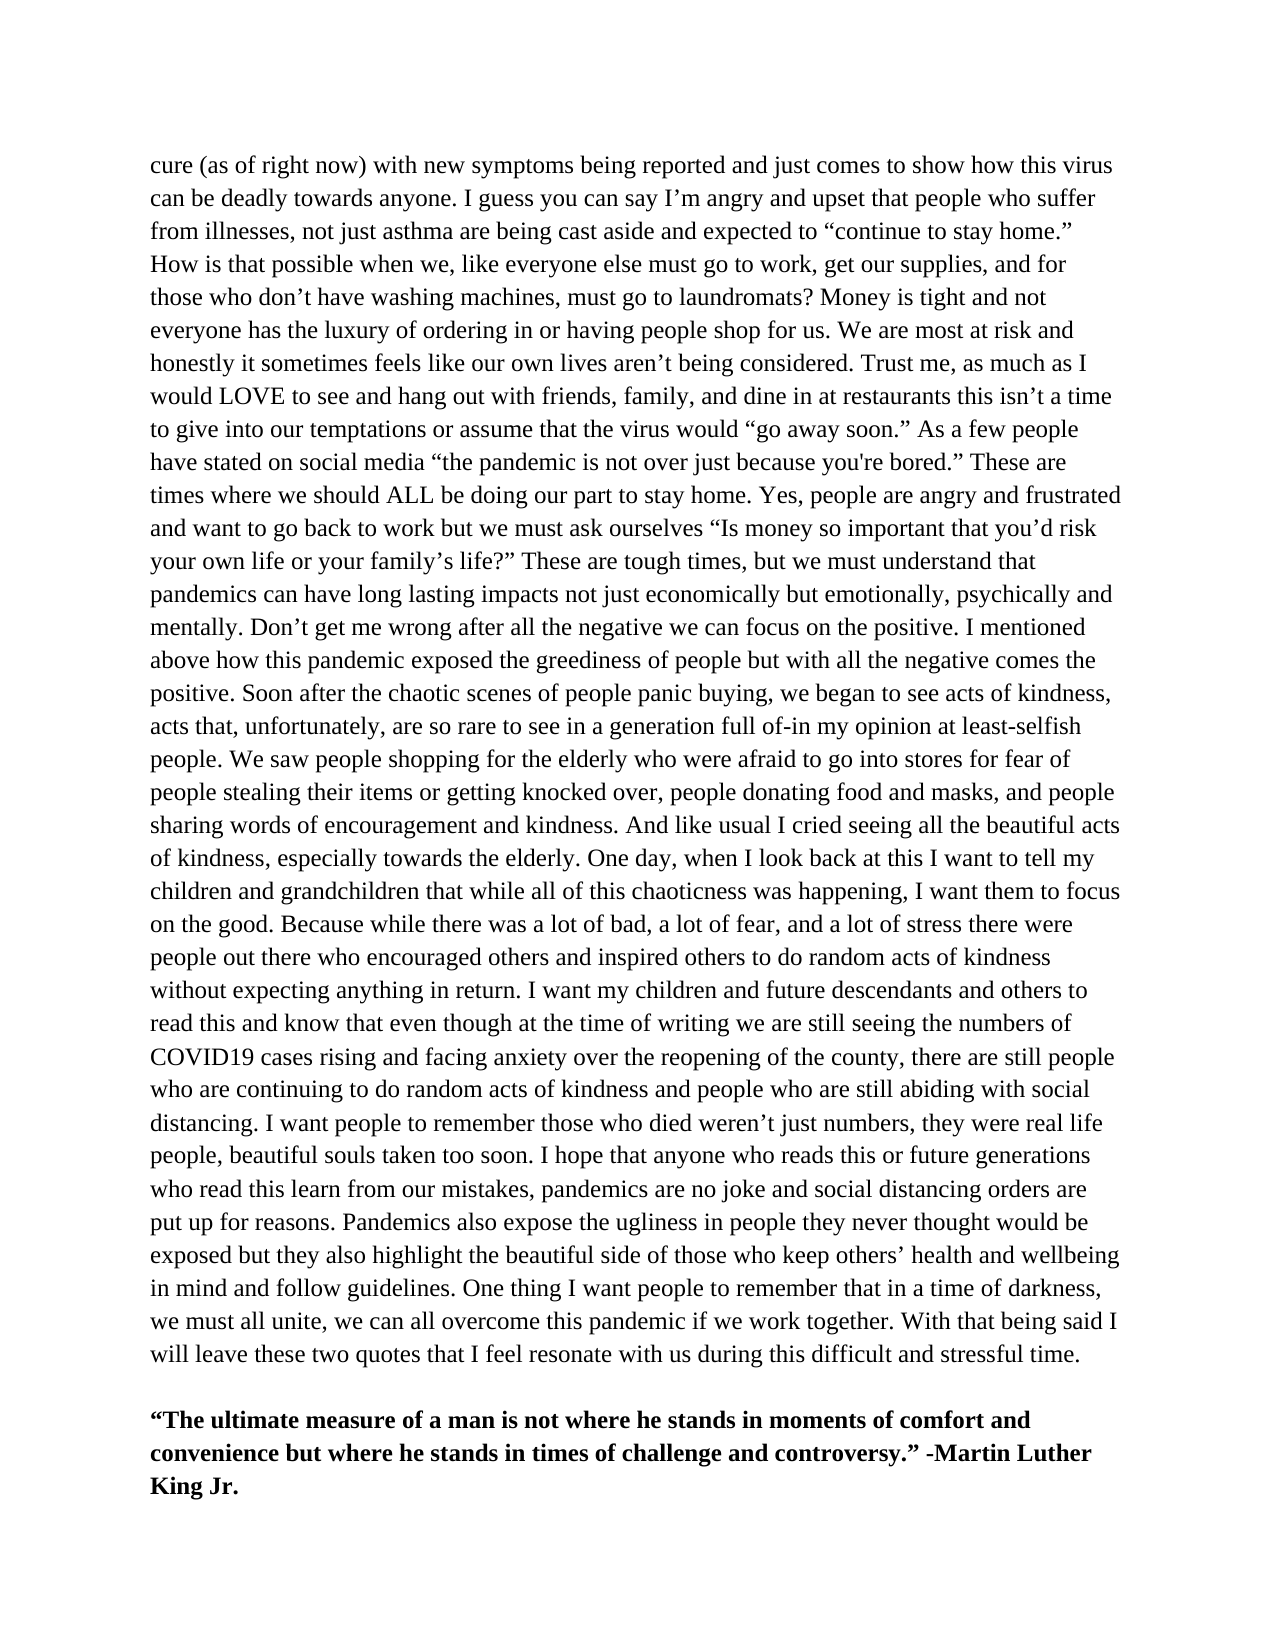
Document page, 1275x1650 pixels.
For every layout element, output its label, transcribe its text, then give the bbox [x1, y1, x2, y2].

text “The ultimate measure of a man is not where he stands in moments of comfort and convenience but where he stands in times of challenge and controversy.” -Martin Luther King Jr. [150, 1405, 1125, 1499]
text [150, 150, 1125, 1367]
